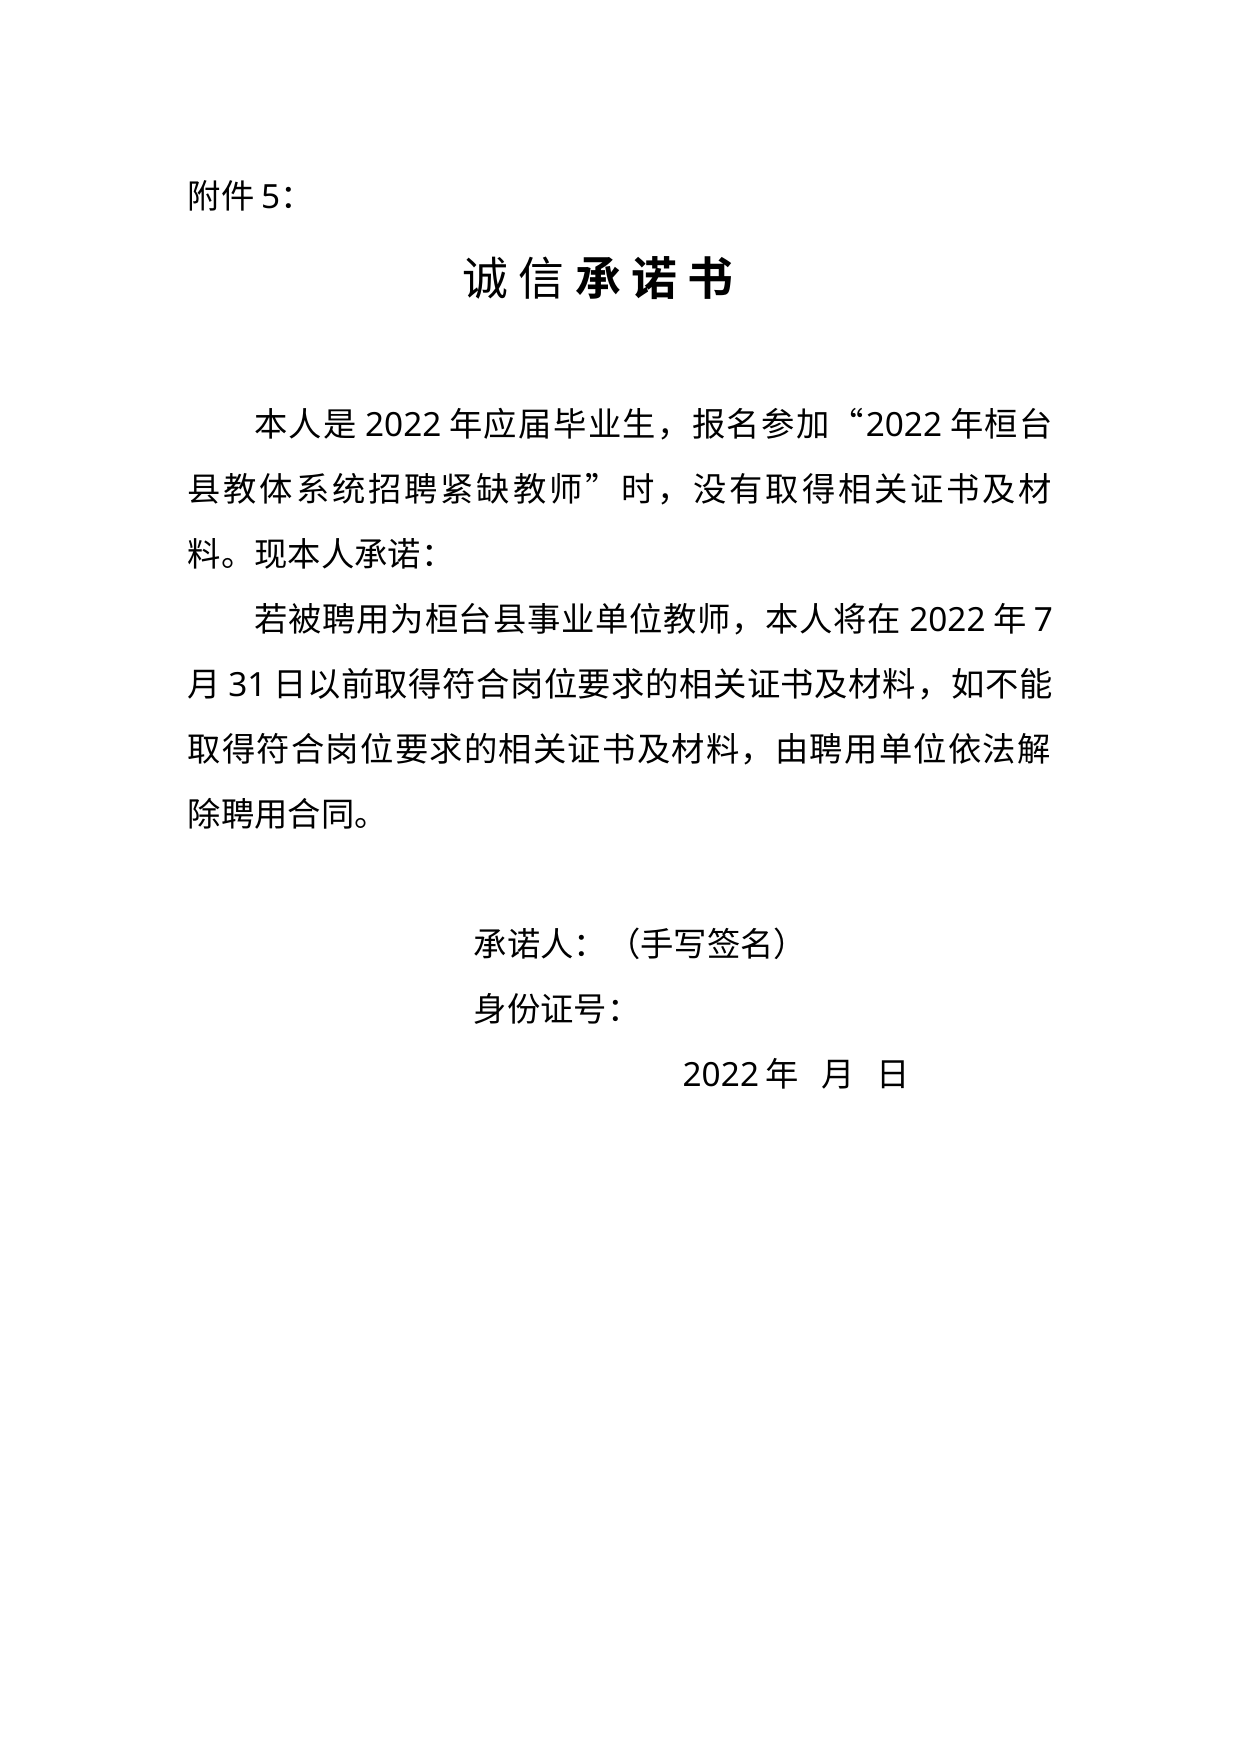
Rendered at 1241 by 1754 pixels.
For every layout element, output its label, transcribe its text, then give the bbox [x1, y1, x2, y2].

text 2022年 月 日 [187, 1039, 1053, 1104]
text 诚 信 承 诺 书 [187, 227, 1053, 324]
text 承诺人：（手写签名） [424, 909, 1053, 974]
text 若被聘用为桓台县事业单位教师，本人将在2022年7月31日以前取得符合岗位要求的相关证书及材料，如不能取得符合岗位要求的相关证书及材料，由聘用单位依法解除聘用合同。 [187, 584, 1053, 844]
text 身份证号： [424, 974, 1053, 1039]
text 附件5： [187, 162, 1053, 227]
text 本人是2022年应届毕业生，报名参加“2022年桓台县教体系统招聘紧缺教师”时，没有取得相关证书及材料。现本人承诺： [187, 389, 1053, 584]
